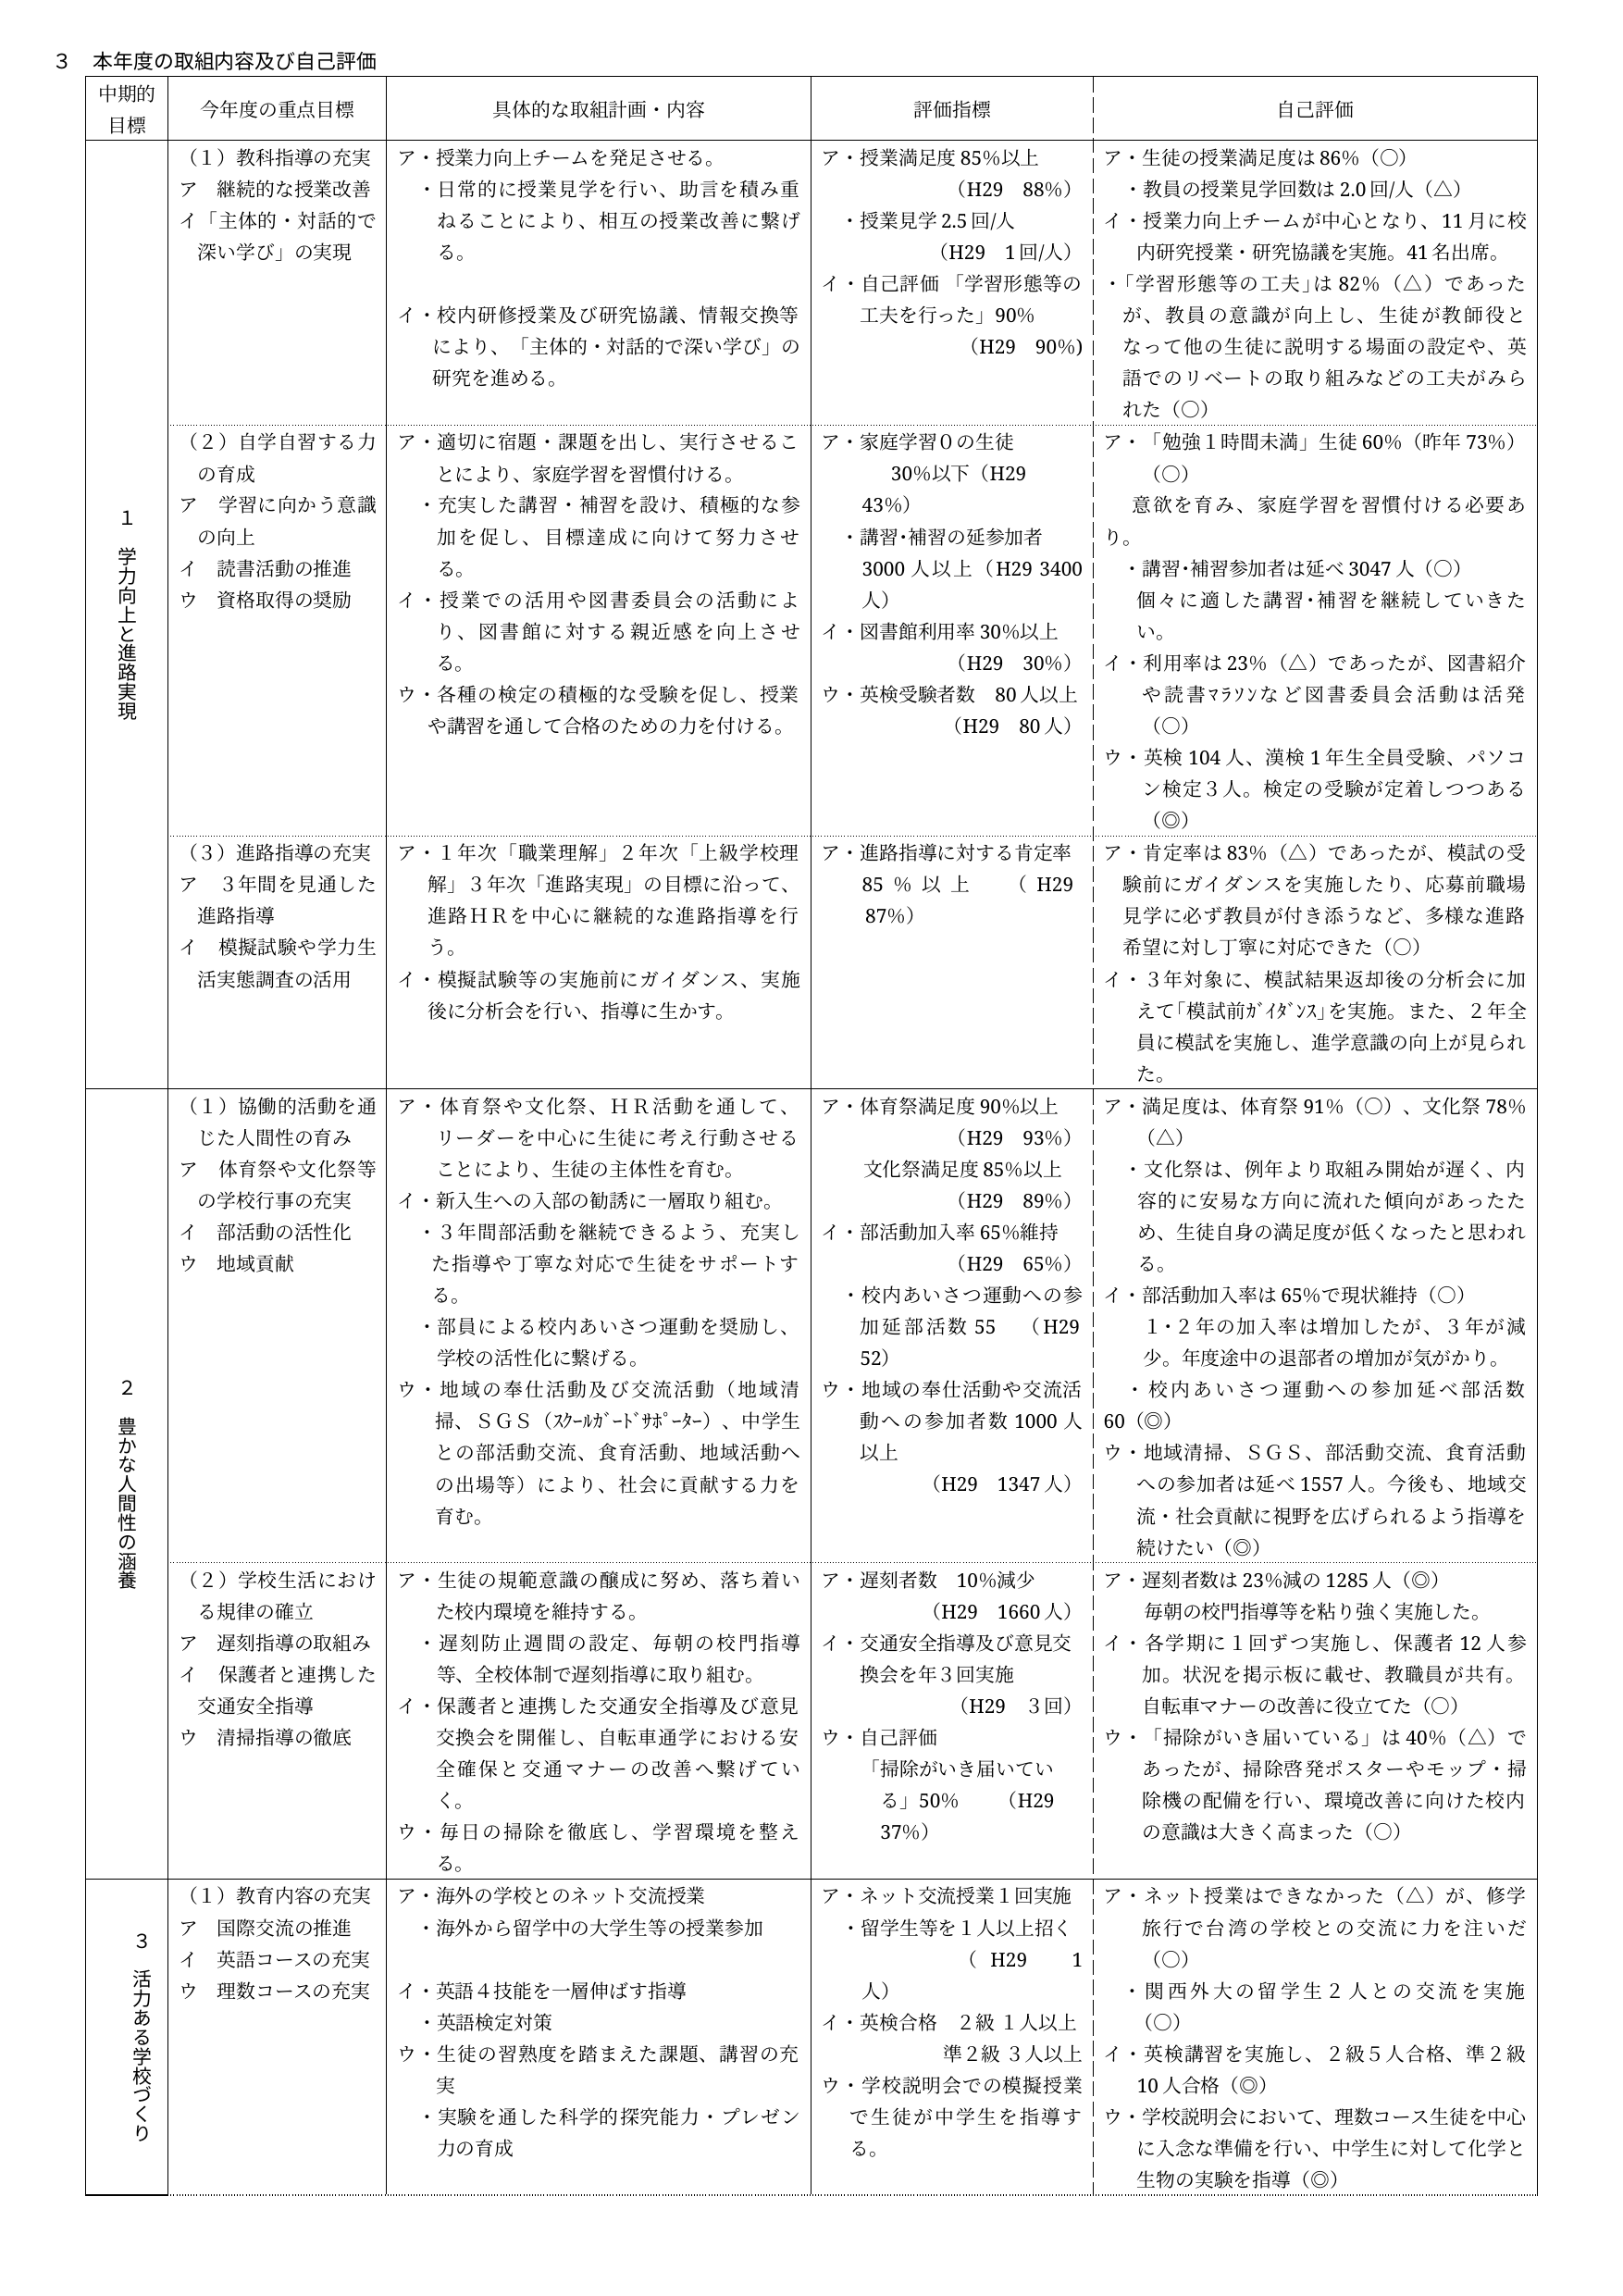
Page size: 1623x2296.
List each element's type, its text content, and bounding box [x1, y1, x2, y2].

table_cell ３ 活力ある学校づくり [86, 1880, 167, 2194]
table_header 中期的 目標 [86, 77, 167, 140]
table_cell ア・１年次「職業理解」２年次「上級学校理解」３年次「進路実現」の目標に沿って、進路ＨＲを中心に継続的な進路指導を行う。 イ・模擬試験等の実施前にガイダンス、実施後に分析会を行い、指導に生かす。 [387, 836, 811, 1088]
table_cell ア・生徒の授業満足度は86％（○） ・教員の授業見学回数は2.0回/人（△） イ・授業力向上チームが中心となり、11月に校内研究授業・研究協議を実施。41名出席。 ・｢学習形態等の工夫｣は82％（△）であったが、教員の意識が向上し、生徒が教師役となって他の生徒に説明する場面の設定や、英語でのリベートの取り組みなどの工夫がみられた（○） [1093, 141, 1537, 425]
table_cell ア・遅刻者数は23％減の1285人（◎） 毎朝の校門指導等を粘り強く実施した。 イ・各学期に１回ずつ実施し、保護者12人参加。状況を掲示板に載せ、教職員が共有。自転車マナーの改善に役立てた（○） ウ・「掃除がいき届いている」は40％（△）であったが、掃除啓発ポスターやモップ・掃除機の配備を行い、環境改善に向けた校内の意識は大きく高まった（○） [1093, 1562, 1537, 1879]
table_cell （１）教育内容の充実 ア 国際交流の推進 イ 英語コースの充実 ウ 理数コースの充実 [168, 1880, 386, 2194]
text ３ 本年度の取組内容及び自己評価 [53, 44, 1552, 76]
table_cell １ 学力向上と進路実現 [86, 141, 167, 1088]
table_cell ア・「勉強１時間未満」生徒60％（昨年73％）（○） 意欲を育み、家庭学習を習慣付ける必要あり。 ・講習･補習参加者は延べ3047人（○） 個々に適した講習･補習を継続していきたい。 イ・利用率は23％（△）であったが、図書紹介や読書ﾏﾗｿﾝなど図書委員会活動は活発（○） ウ・英検104人、漢検1年生全員受験、パソコン検定３人。検定の受験が定着しつつある（◎） [1093, 425, 1537, 836]
table_cell ア・家庭学習０の生徒 30％以下（H29 43％） ・講習･補習の延参加者 3000人以上（H29 3400人） イ・図書館利用率30％以上 （H29 30％） ウ・英検受験者数 80人以上 （H29 80人） [812, 425, 1093, 836]
table_cell ア・ネット授業はできなかった（△）が、修学旅行で台湾の学校との交流に力を注いだ（○） ・関西外大の留学生２人との交流を実施（○） イ・英検講習を実施し、２級５人合格、準２級10人合格（◎） ウ・学校説明会において、理数コース生徒を中心に入念な準備を行い、中学生に対して化学と生物の実験を指導（◎） [1093, 1880, 1537, 2194]
table_cell （３）進路指導の充実 ア ３年間を見通した進路指導 イ 模擬試験や学力生活実態調査の活用 [168, 836, 386, 1088]
table_cell ア・満足度は、体育祭91％（○）、文化祭78％（△） ・文化祭は、例年より取組み開始が遅く、内容的に安易な方向に流れた傾向があったため、生徒自身の満足度が低くなったと思われる。 イ・部活動加入率は65％で現状維持（○） １･２年の加入率は増加したが、３年が減少。年度途中の退部者の増加が気がかり。 ・校内あいさつ運動への参加延べ部活数60（◎） ウ・地域清掃、ＳＧＳ、部活動交流、食育活動への参加者は延べ1557人。今後も、地域交流・社会貢献に視野を広げられるよう指導を続けたい（◎） [1093, 1089, 1537, 1562]
table_header 今年度の重点目標 [168, 77, 386, 140]
table_cell ア・ネット交流授業１回実施 ・留学生等を１人以上招く （H29 1人） イ・英検合格 ２級 １人以上 準２級 ３人以上 ウ・学校説明会での模擬授業で生徒が中学生を指導する。 [812, 1880, 1093, 2194]
table_header 具体的な取組計画・内容 [387, 77, 811, 140]
table_cell ア・進路指導に対する肯定率 85％以上 （H29 87％） [812, 836, 1093, 1088]
table_cell （２）自学自習する力の育成 ア 学習に向かう意識の向上 イ 読書活動の推進 ウ 資格取得の奨励 [168, 425, 386, 836]
table_cell ア・適切に宿題・課題を出し、実行させることにより、家庭学習を習慣付ける。 ・充実した講習・補習を設け、積極的な参加を促し、目標達成に向けて努力させる。 イ・授業での活用や図書委員会の活動により、図書館に対する親近感を向上させる。 ウ・各種の検定の積極的な受験を促し、授業や講習を通して合格のための力を付ける。 [387, 425, 811, 836]
table_cell ア・海外の学校とのネット交流授業 ・海外から留学中の大学生等の授業参加 イ・英語４技能を一層伸ばす指導 ・英語検定対策 ウ・生徒の習熟度を踏まえた課題、講習の充実 ・実験を通した科学的探究能力・プレゼン力の育成 [387, 1880, 811, 2194]
table_cell ２ 豊かな人間性の涵養 [86, 1089, 167, 1879]
table_cell ア・授業満足度85％以上 （H29 88％） ・授業見学2.5回/人 （H29 1回/人） イ・自己評価 「学習形態等の工夫を行った」90％ （H29 90％) [812, 141, 1093, 425]
table_cell ア・肯定率は83％（△）であったが、模試の受験前にガイダンスを実施したり、応募前職場見学に必ず教員が付き添うなど、多様な進路希望に対し丁寧に対応できた（○） イ・３年対象に、模試結果返却後の分析会に加えて｢模試前ｶﾞｲﾀﾞﾝｽ｣を実施。また、２年全員に模試を実施し、進学意識の向上が見られた。 [1093, 836, 1537, 1088]
table_header 自己評価 [1093, 77, 1537, 140]
table_cell （１）教科指導の充実 ア 継続的な授業改善 イ「主体的・対話的で深い学び」の実現 [168, 141, 386, 425]
table_cell ア・遅刻者数 10％減少 （H29 1660人） イ・交通安全指導及び意見交換会を年３回実施 （H29 ３回） ウ・自己評価 「掃除がいき届いている」50％ （H29 37％） [812, 1562, 1093, 1879]
table_cell ア・体育祭や文化祭、ＨＲ活動を通して、リーダーを中心に生徒に考え行動させることにより、生徒の主体性を育む。 イ・新入生への入部の勧誘に一層取り組む。 ・３年間部活動を継続できるよう、充実した指導や丁寧な対応で生徒をサポートする。 ・部員による校内あいさつ運動を奨励し、学校の活性化に繋げる。 ウ・地域の奉仕活動及び交流活動（地域清掃、ＳＧＳ（ｽｸｰﾙｶﾞｰﾄﾞｻﾎﾟｰﾀｰ）、中学生との部活動交流、食育活動、地域活動への出場等）により、社会に貢献する力を育む。 [387, 1089, 811, 1562]
table_cell （１）協働的活動を通じた人間性の育み ア 体育祭や文化祭等の学校行事の充実 イ 部活動の活性化 ウ 地域貢献 [168, 1089, 386, 1562]
table_header 評価指標 [812, 77, 1093, 140]
table_cell ア・生徒の規範意識の醸成に努め、落ち着いた校内環境を維持する。 ・遅刻防止週間の設定、毎朝の校門指導等、全校体制で遅刻指導に取り組む。 イ・保護者と連携した交通安全指導及び意見交換会を開催し、自転車通学における安全確保と交通マナーの改善へ繋げていく。 ウ・毎日の掃除を徹底し、学習環境を整える。 [387, 1562, 811, 1879]
table_cell ア・授業力向上チームを発足させる。 ・日常的に授業見学を行い、助言を積み重ねることにより、相互の授業改善に繋げる。 イ・校内研修授業及び研究協議、情報交換等により、「主体的・対話的で深い学び」の研究を進める。 [387, 141, 811, 425]
table_cell （２）学校生活における規律の確立 ア 遅刻指導の取組み イ 保護者と連携した交通安全指導 ウ 清掃指導の徹底 [168, 1562, 386, 1879]
table_cell ア・体育祭満足度90％以上 （H29 93％） 文化祭満足度85％以上 （H29 89％） イ・部活動加入率65％維持 （H29 65％） ・校内あいさつ運動への参加延部活数55 （H29 52） ウ・地域の奉仕活動や交流活動への参加者数1000人以上 （H29 1347人） [812, 1089, 1093, 1562]
